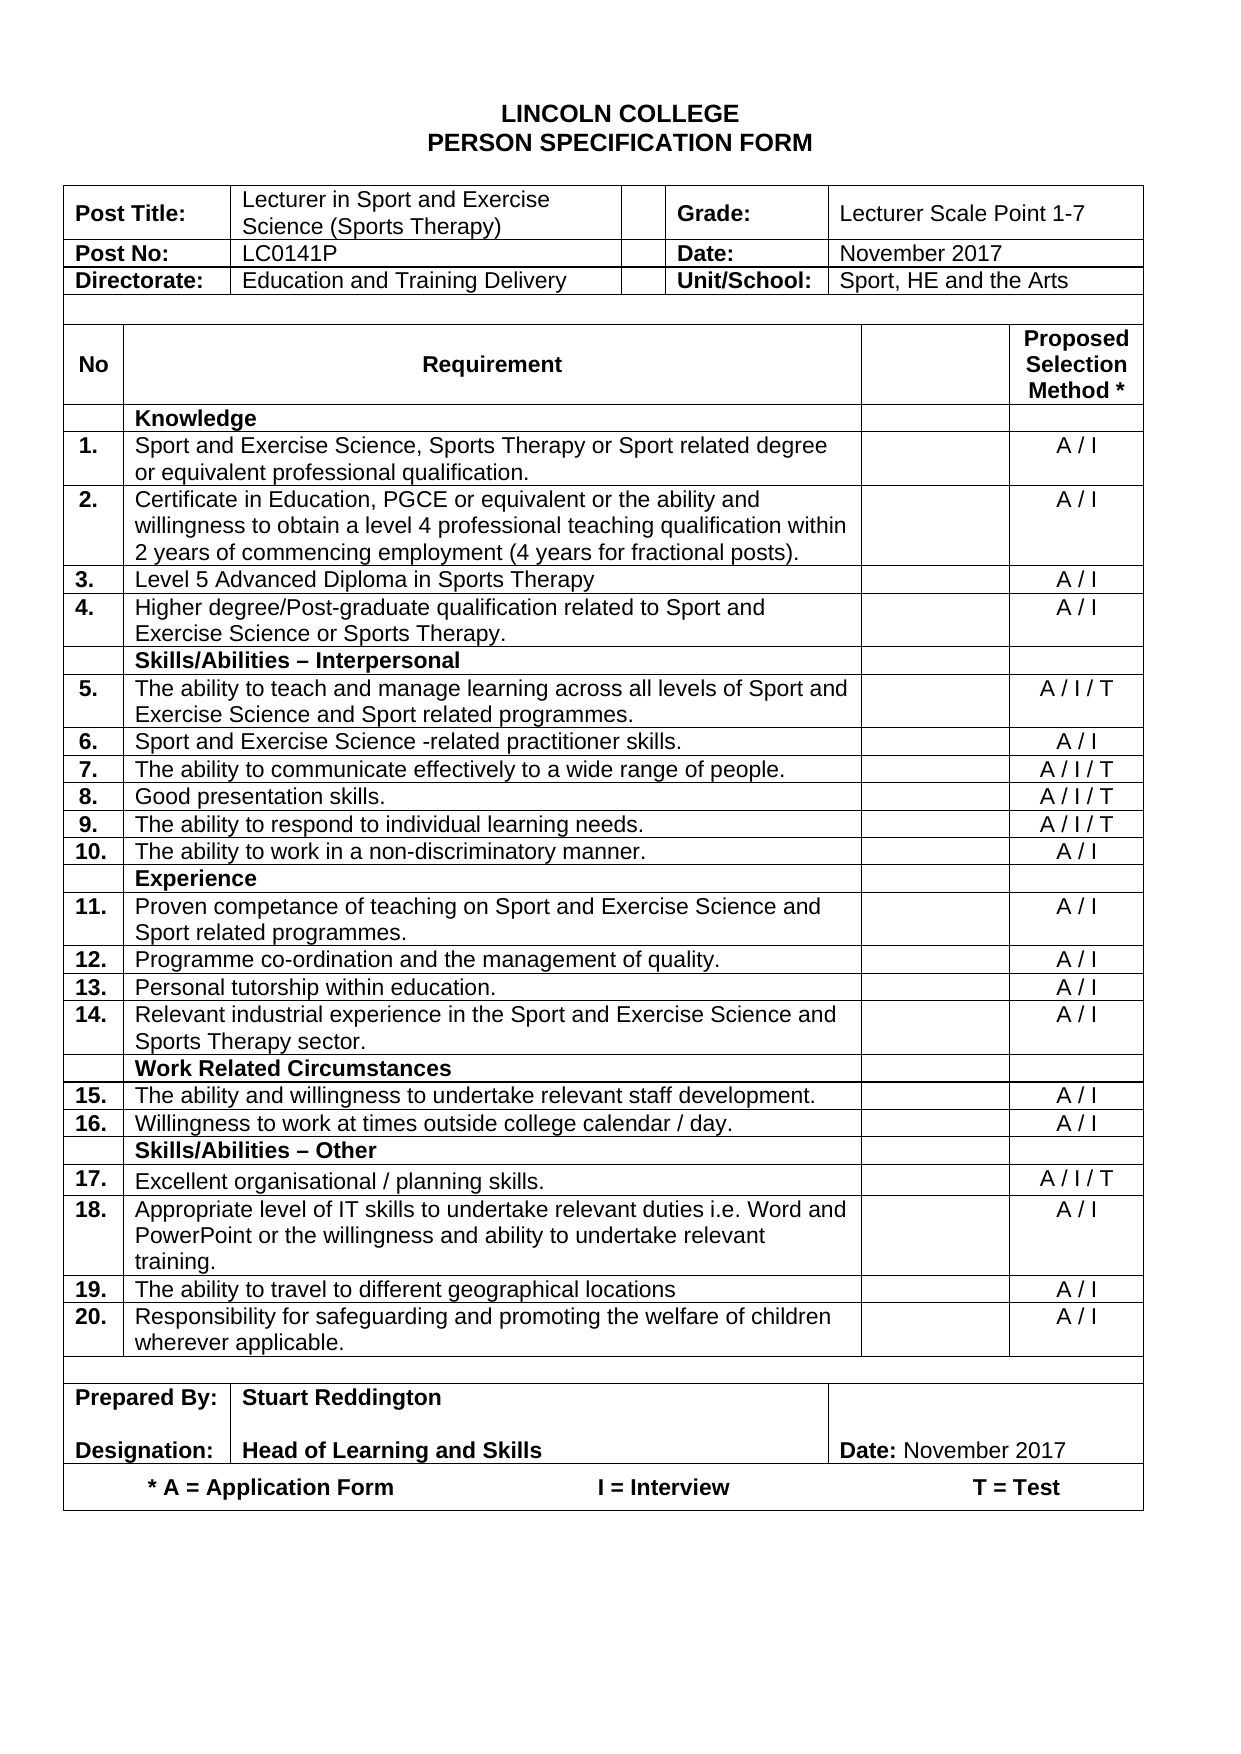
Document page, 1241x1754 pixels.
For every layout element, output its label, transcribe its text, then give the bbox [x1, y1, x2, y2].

table_cell A / I [1010, 1001, 1143, 1054]
table_cell [64, 974, 123, 1000]
table_cell Unit/School: [666, 268, 828, 294]
table_cell [64, 647, 123, 673]
table_cell [64, 946, 123, 973]
table_cell [64, 594, 123, 646]
table_cell A / I [1010, 432, 1143, 485]
table_cell [862, 405, 1009, 431]
table_header [622, 186, 665, 239]
table_cell [862, 1083, 1009, 1109]
table_cell [862, 946, 1009, 973]
table_cell Date: November 2017 [829, 1384, 1143, 1463]
table_cell [64, 1196, 123, 1274]
table_cell [862, 647, 1009, 673]
table_cell A / I / T [1010, 783, 1143, 809]
table_cell A / I [1010, 1276, 1143, 1302]
table_cell [622, 240, 665, 266]
table_cell Date: [666, 240, 828, 266]
table_cell [862, 838, 1009, 864]
table_cell [862, 1165, 1009, 1194]
table_cell Sport and Exercise Science -related practitioner skills. [124, 728, 861, 755]
table_cell [64, 893, 123, 945]
table_cell Certificate in Education, PGCE or equivalent or the ability and willingness to obtain a level 4 professional teaching qualification within 2 years of commencing employment (4 years for fractional posts). [124, 486, 861, 565]
table_cell [64, 1137, 123, 1163]
table_cell November 2017 [829, 240, 1143, 266]
text PERSON SPECIFICATION [75, 128, 1165, 157]
table_cell Proven competance of teaching on Sport and Exercise Science and Sport related programmes. [124, 893, 861, 945]
table_cell The ability to communicate effectively to a wide range of people. [124, 756, 861, 782]
table_cell Work Related Circumstances [124, 1055, 861, 1081]
table_cell [1010, 1137, 1143, 1163]
table_cell A / I [1010, 1083, 1143, 1109]
table_cell Skills/Abilities – Other [124, 1137, 861, 1163]
table_cell Personal tutorship within education. [124, 974, 861, 1000]
table_cell A / I / T [1010, 756, 1143, 782]
table_cell [622, 268, 665, 294]
table_cell The ability to respond to individual learning needs. [124, 811, 861, 837]
table_cell A / I [1010, 838, 1143, 864]
table_cell Programme co-ordination and the management of quality. [124, 946, 861, 973]
table_cell [64, 1303, 123, 1356]
table_cell A / I [1010, 728, 1143, 755]
table_cell [1010, 405, 1143, 431]
table_cell [862, 756, 1009, 782]
table_cell [64, 756, 123, 782]
table_cell Good presentation skills. [124, 783, 861, 809]
table_cell Directorate: [64, 268, 230, 294]
table_cell [862, 1055, 1009, 1081]
table_cell [64, 486, 123, 565]
table_cell [64, 1055, 123, 1081]
table_cell Post No: [64, 240, 230, 266]
table_cell Prepared By: Designation: [64, 1384, 230, 1463]
table_cell [862, 1137, 1009, 1163]
table_cell Experience [124, 865, 861, 892]
table_cell Relevant industrial experience in the Sport and Exercise Science and Sports Therapy sector. [124, 1001, 861, 1054]
table_cell A / I / T [1010, 675, 1143, 727]
table_cell [1010, 1055, 1143, 1081]
table_cell Education and Training Delivery [231, 268, 621, 294]
table_header Post Title: [64, 186, 230, 239]
table_cell [64, 728, 123, 755]
table_cell A / I [1010, 893, 1143, 945]
table_header Lecturer Scale Point 1-7 [829, 186, 1143, 239]
table_cell [862, 811, 1009, 837]
table_cell * A = Application Form I = Interview T = Test [64, 1464, 1143, 1509]
table_cell A / I [1010, 1110, 1143, 1136]
table_cell [64, 1001, 123, 1054]
table_cell Willingness to work at times outside college calendar / day. [124, 1110, 861, 1136]
table_cell [862, 865, 1009, 892]
table_header Lecturer in Sport and Exercise Science (Sports Therapy) [231, 186, 621, 239]
table_cell Knowledge [124, 405, 861, 431]
table_cell [862, 675, 1009, 727]
table_cell Stuart Reddington Head of Learning and Skills [231, 1384, 828, 1463]
table_cell [64, 1276, 123, 1302]
table_cell [64, 1165, 123, 1194]
table_cell A / I [1010, 946, 1143, 973]
table_cell [64, 1357, 1143, 1383]
table_cell [64, 865, 123, 892]
table_cell [64, 566, 123, 592]
table_cell A / I / T [1010, 1165, 1143, 1194]
table_cell Sport and Exercise Science, Sports Therapy or Sport related degree or equivalent professional qualification. [124, 432, 861, 485]
table_cell Level 5 Advanced Diploma in Sports Therapy [124, 566, 861, 592]
table_cell [862, 1196, 1009, 1274]
table_cell [64, 295, 1143, 324]
table_cell Proposed Selection Method * [1010, 325, 1143, 404]
table_cell [862, 783, 1009, 809]
table_cell [862, 1303, 1009, 1356]
table_cell [862, 594, 1009, 646]
table_cell A / I [1010, 974, 1143, 1000]
table_cell [862, 1001, 1009, 1054]
table_cell [862, 486, 1009, 565]
table_cell A / I / T [1010, 811, 1143, 837]
table_cell [64, 1110, 123, 1136]
table_cell Requirement [124, 325, 861, 404]
table_cell Higher degree/Post-graduate qualification related to Sport and Exercise Science or Sports Therapy. [124, 594, 861, 646]
table_cell [64, 838, 123, 864]
table_cell [862, 893, 1009, 945]
table_cell [862, 1110, 1009, 1136]
table_cell [862, 432, 1009, 485]
table_cell No [64, 325, 123, 404]
table_cell [64, 783, 123, 809]
table_cell [862, 974, 1009, 1000]
table_cell A / I [1010, 486, 1143, 565]
table_cell A / I [1010, 594, 1143, 646]
table_cell [862, 1276, 1009, 1302]
table_cell Sport, HE and the Arts [829, 268, 1143, 294]
table_cell [64, 1083, 123, 1109]
table_cell The ability to work in a non-discriminatory manner. [124, 838, 861, 864]
table_cell Responsibility for safeguarding and promoting the welfare of children wherever applicable. [124, 1303, 861, 1356]
table_cell LC0141P [231, 240, 621, 266]
table_cell The ability and willingness to undertake relevant staff development. [124, 1083, 861, 1109]
table_cell [64, 675, 123, 727]
table_cell [64, 432, 123, 485]
table_cell A / I [1010, 566, 1143, 592]
table_cell The ability to teach and manage learning across all levels of Sport and Exercise Science and Sport related programmes. [124, 675, 861, 727]
table_cell [64, 811, 123, 837]
table_cell The ability to travel to different geographical locations [124, 1276, 861, 1302]
table_cell [1010, 647, 1143, 673]
table_cell [862, 728, 1009, 755]
table_cell [64, 405, 123, 431]
table_cell [1010, 865, 1143, 892]
table_cell Excellent organisational / planning skills. [124, 1165, 861, 1194]
table_cell A / I [1010, 1303, 1143, 1356]
table_cell [862, 566, 1009, 592]
table_cell A / I [1010, 1196, 1143, 1274]
table_header Grade: [666, 186, 828, 239]
table_cell Appropriate level of IT skills to undertake relevant duties i.e. Word and PowerPoint or the willingness and ability to undertake relevant training. [124, 1196, 861, 1274]
table_cell Skills/Abilities – Interpersonal [124, 647, 861, 673]
table_cell [862, 325, 1009, 404]
